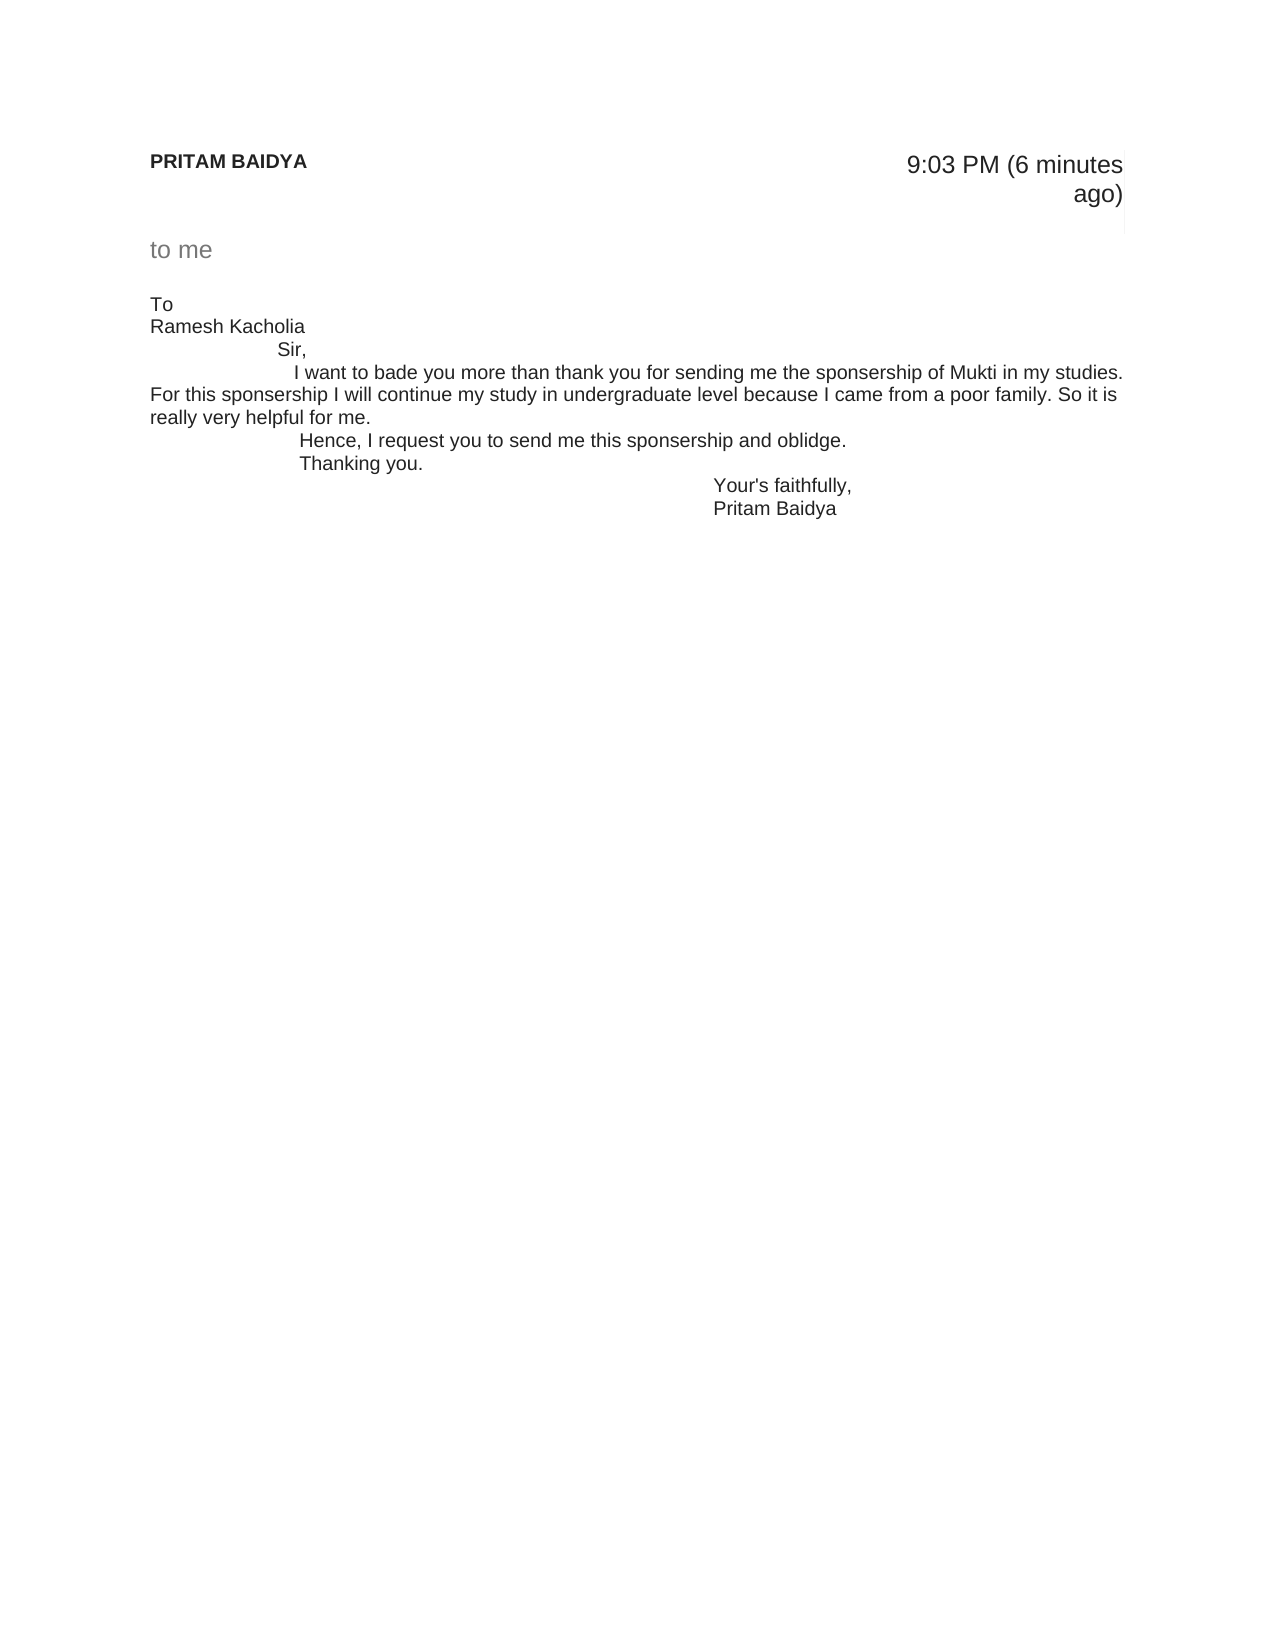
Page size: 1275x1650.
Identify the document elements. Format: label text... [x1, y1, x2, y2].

table_cell [150, 236, 1124, 292]
text I want to bade you more than thank you for sending me the sponsership of Mukti in my studies. For this sponsership I will continue my study in undergraduate level because I came from a poor family. So it is really very helpful for me. [150, 361, 1125, 429]
table_header 9:03 PM (6 minutes ago) [899, 150, 1123, 236]
text Hence, I request you to send me this sponsership and oblidge. [150, 429, 1125, 451]
text Your's faithfully, [150, 474, 1125, 497]
text Ramesh Kacholia [150, 315, 1125, 338]
text Sir, [150, 338, 1125, 361]
text Pritam Baidya [150, 497, 1125, 519]
text To [150, 292, 1125, 315]
text Thanking you. [150, 451, 1125, 474]
table_header [150, 150, 898, 236]
